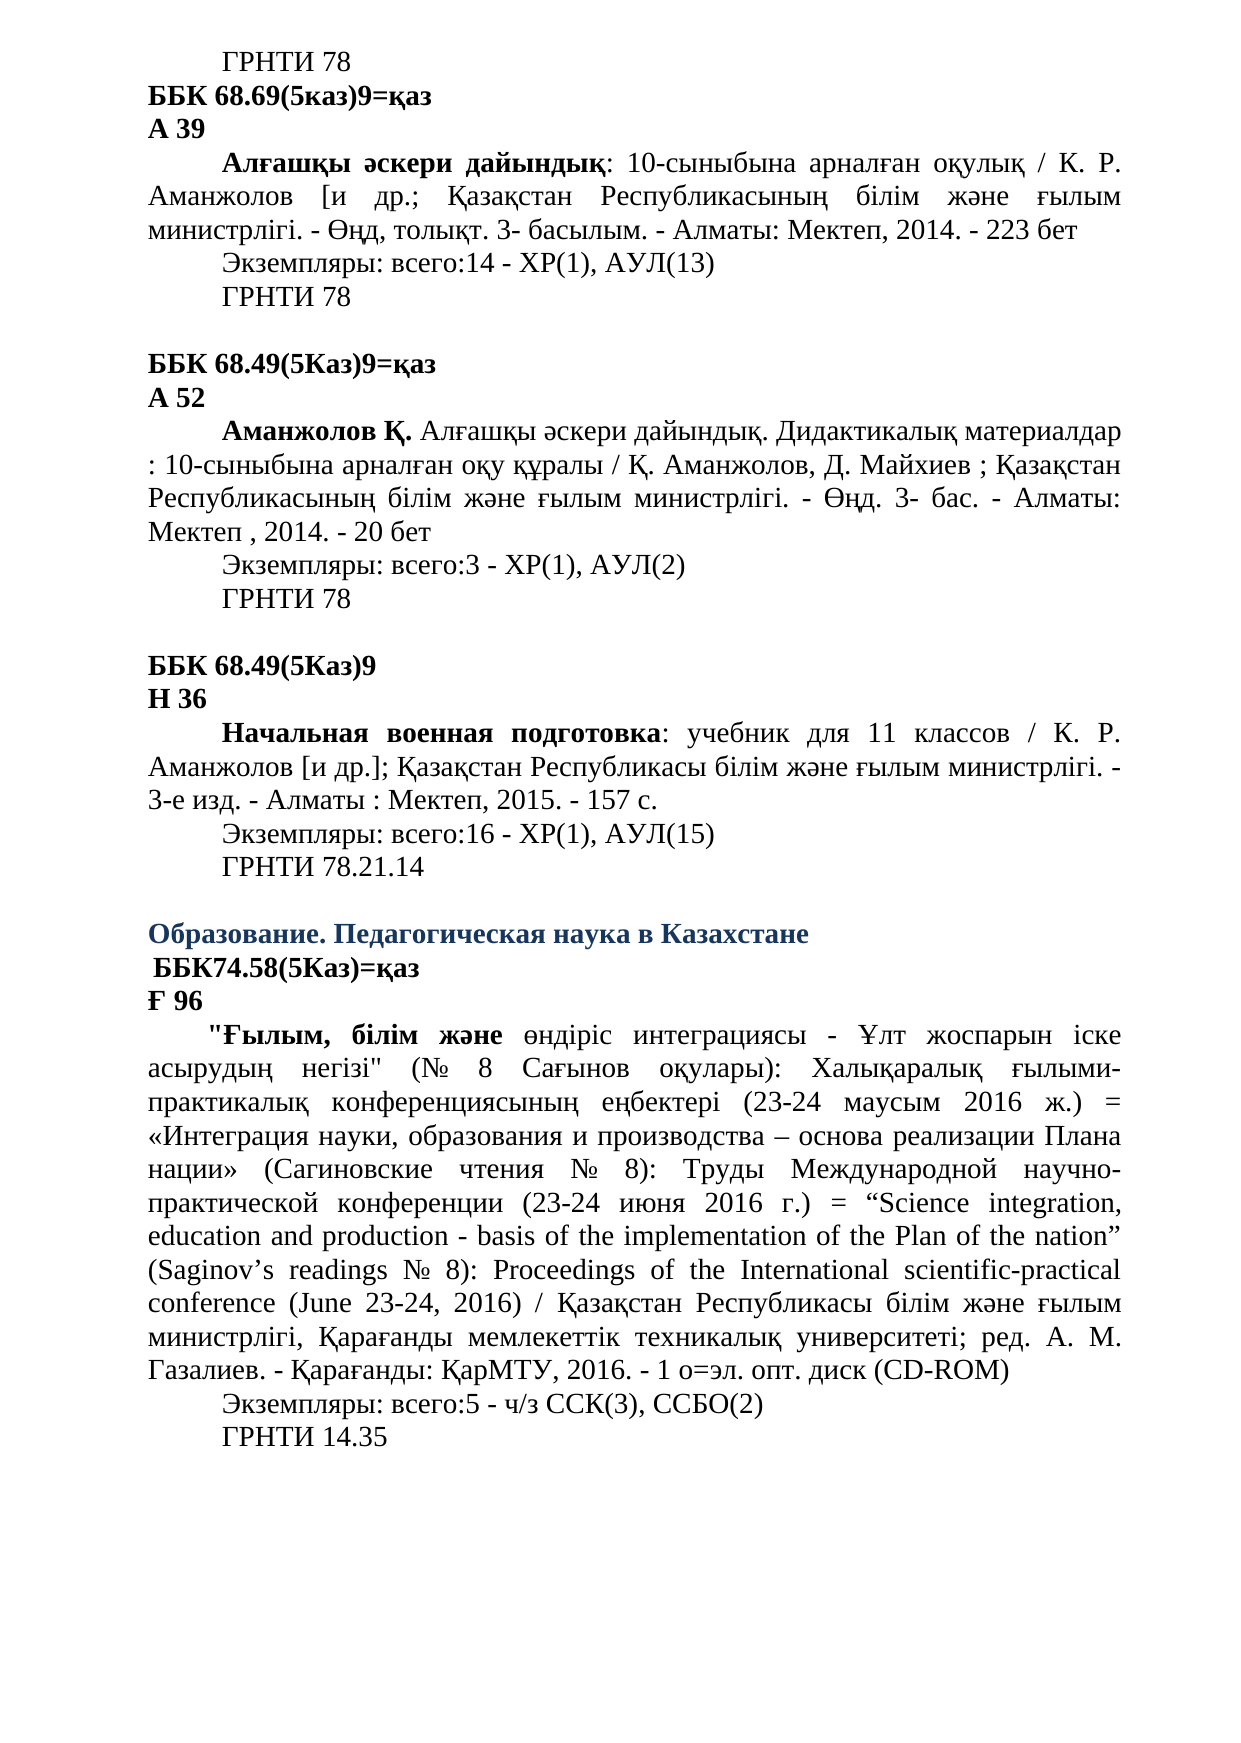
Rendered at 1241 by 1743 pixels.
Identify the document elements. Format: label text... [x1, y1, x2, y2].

text Начальная военная подготовка: учебник для 11 классов / К. Р. Аманжолов [и др.]; Қазақстан Республикасы білім және ғылым министрлігі. - 3-е изд. - Алматы : Мектеп, 2015. - 157 с. [148, 715, 1122, 816]
text Ғ 96 [148, 983, 1122, 1017]
text Аманжолов Қ. Алғашқы әскери дайындық. Дидактикалық материалдар : 10-сыныбына арналған оқу құралы / Қ. Аманжолов, Д. Майхиев ; Қазақстан Республикасының білім және ғылым министрлігі. - Өңд. 3- бас. - Алматы: Мектеп , 2014. - 20 бет [148, 413, 1122, 547]
text ГРНТИ 14.35 [148, 1419, 1122, 1453]
text ББК 68.69(5каз)9=қаз [148, 78, 1122, 111]
text ГРНТИ 78 [148, 279, 1122, 313]
text Экземпляры: всего:5 - ч/з ССК(3), ССБО(2) [148, 1386, 1122, 1419]
text Экземпляры: всего:3 - ХР(1), АУЛ(2) [148, 547, 1122, 581]
text А 39 [148, 111, 1122, 145]
text ББК 68.49(5Каз)9 [148, 648, 1122, 682]
text Образование. Педагогическая наука в Казахстане [148, 916, 1122, 950]
text А 52 [148, 380, 1122, 413]
text Алғашқы әскери дайындық: 10-сыныбына арналған оқулық / К. Р. Аманжолов [и др.; Қазақстан Республикасының білім және ғылым министрлігі. - Өңд, толықт. 3- басылым. - Алматы: Мектеп, 2014. - 223 бет [148, 145, 1122, 246]
text Н 36 [148, 682, 1122, 715]
text ГРНТИ 78.21.14 [148, 849, 1122, 883]
text ББК74.58(5Каз)=қаз [153, 950, 1122, 983]
text ББК 68.49(5Каз)9=қаз [148, 346, 1122, 380]
text ГРНТИ 78 [148, 44, 1122, 78]
text Экземпляры: всего:16 - ХР(1), АУЛ(15) [148, 816, 1122, 849]
text Экземпляры: всего:14 - ХР(1), АУЛ(13) [148, 246, 1122, 279]
text "Ғылым, білім және өндіріс интеграциясы - Ұлт жоспарын іске асырудың негізі" (№ 8 Сағынов оқулары): Халықаралық ғылыми-практикалық конференциясының еңбектері (23-24 маусым 2016 ж.) = «Интеграция науки, образования и производства – основа реализации Плана нации» (Сагиновские чтения № 8): Труды Международной научно-практической конференции (23-24 июня 2016 г.) = “Science integration, education and production - basis of the implementation of the Plan of the nation” (Saginov’s readings № 8): Proceedings of the International scientific-practical conference (June 23-24, 2016) / Қазақстан Республикасы білім және ғылым министрлігі, Қарағанды мемлекеттік техникалық университеті; ред. А. М. Газалиев. - Қарағанды: ҚарМТУ, 2016. - 1 o=эл. опт. диск (CD-ROM) [148, 1017, 1122, 1386]
text ГРНТИ 78 [148, 581, 1122, 614]
